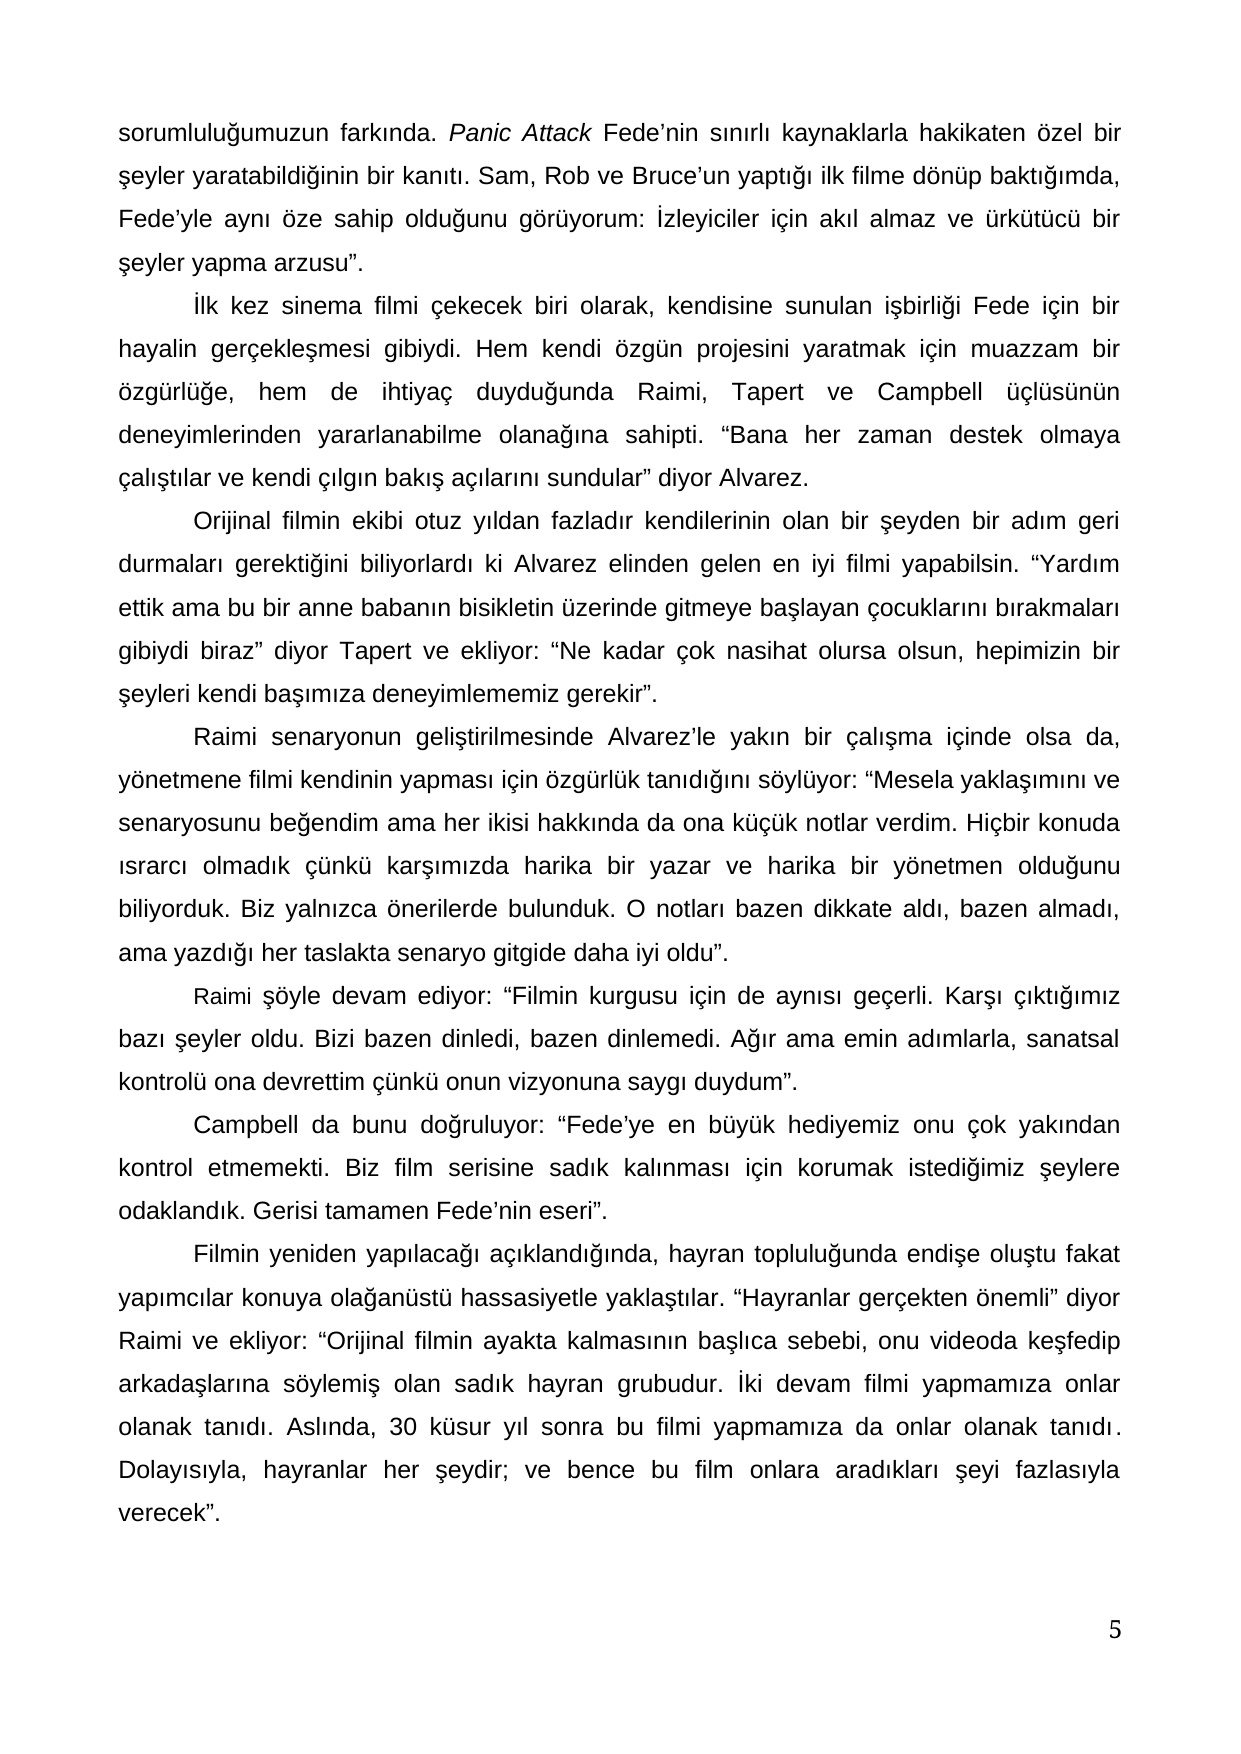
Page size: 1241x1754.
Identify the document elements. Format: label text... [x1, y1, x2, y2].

text Orijinal filmin ekibi otuz yıldan fazladır kendilerinin olan bir şeyden bir adım geri durmaları gerektiğini biliyorlardı ki Alvarez elinden gelen en iyi filmi yapabilsin. “Yardım ettik ama bu bir anne babanın bisikletin üzerinde gitmeye başlayan çocuklarını bırakmaları gibiydi biraz” diyor Tapert ve ekliyor: “Ne kadar çok nasihat olursa olsun, hepimizin bir şeyleri kendi başımıza deneyimlememiz gerekir”. [118, 506, 1122, 707]
text Raimi senaryonun geliştirilmesinde Alvarez’le yakın bir çalışma içinde olsa da, yönetmene filmi kendinin yapması için özgürlük tanıdığını söylüyor: “Mesela yaklaşımını ve senaryosunu beğendim ama her ikisi hakkında da ona küçük notlar verdim. Hiçbir konuda ısrarcı olmadık çünkü karşımızda harika bir yazar ve harika bir yönetmen olduğunu biliyorduk. Biz yalnızca önerilerde bulunduk. O notları bazen dikkate aldı, bazen almadı, ama yazdığı her taslakta senaryo gitgide daha iyi oldu”. [118, 722, 1122, 966]
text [118, 118, 1122, 276]
text Campbell da bunu doğruluyor: “Fede’ye en büyük hediyemiz onu çok yakından kontrol etmemekti. Biz film serisine sadık kalınması için korumak istediğimiz şeylere odaklandık. Gerisi tamamen Fede’nin eseri”. [118, 1110, 1122, 1225]
text İlk kez sinema filmi çekecek biri olarak, kendisine sunulan işbirliği Fede için bir hayalin gerçekleşmesi gibiydi. Hem kendi özgün projesini yaratmak için muazzam bir özgürlüğe, hem de ihtiyaç duyduğunda Raimi, Tapert ve Campbell üçlüsünün deneyimlerinden yararlanabilme olanağına sahipti. “Bana her zaman destek olmaya çalıştılar ve kendi çılgın bakış açılarını sundular” diyor Alvarez. [118, 291, 1122, 492]
text Filmin yeniden yapılacağı açıklandığında, hayran topluluğunda endişe oluştu fakat yapımcılar konuya olağanüstü hassasiyetle yaklaştılar. “Hayranlar gerçekten önemli” diyor Raimi ve ekliyor: “Orijinal filmin ayakta kalmasının başlıca sebebi, onu videoda keşfedip arkadaşlarına söylemiş olan sadık hayran grubudur. İki devam filmi yapmamıza onlar olanak tanıdı. Aslında, 30 küsur yıl sonra bu filmi yapmamıza da onlar olanak tanıdı. Dolayısıyla, hayranlar her şeydir; ve bence bu film onlara aradıkları şeyi fazlasıyla verecek”. [118, 1239, 1122, 1527]
text Raimi şöyle devam ediyor: “Filmin kurgusu için de aynısı geçerli. Karşı çıktığımız bazı şeyler oldu. Bizi bazen dinledi, bazen dinlemedi. Ağır ama emin adımlarla, sanatsal kontrolü ona devrettim çünkü onun vizyonuna saygı duydum”. [118, 981, 1122, 1096]
